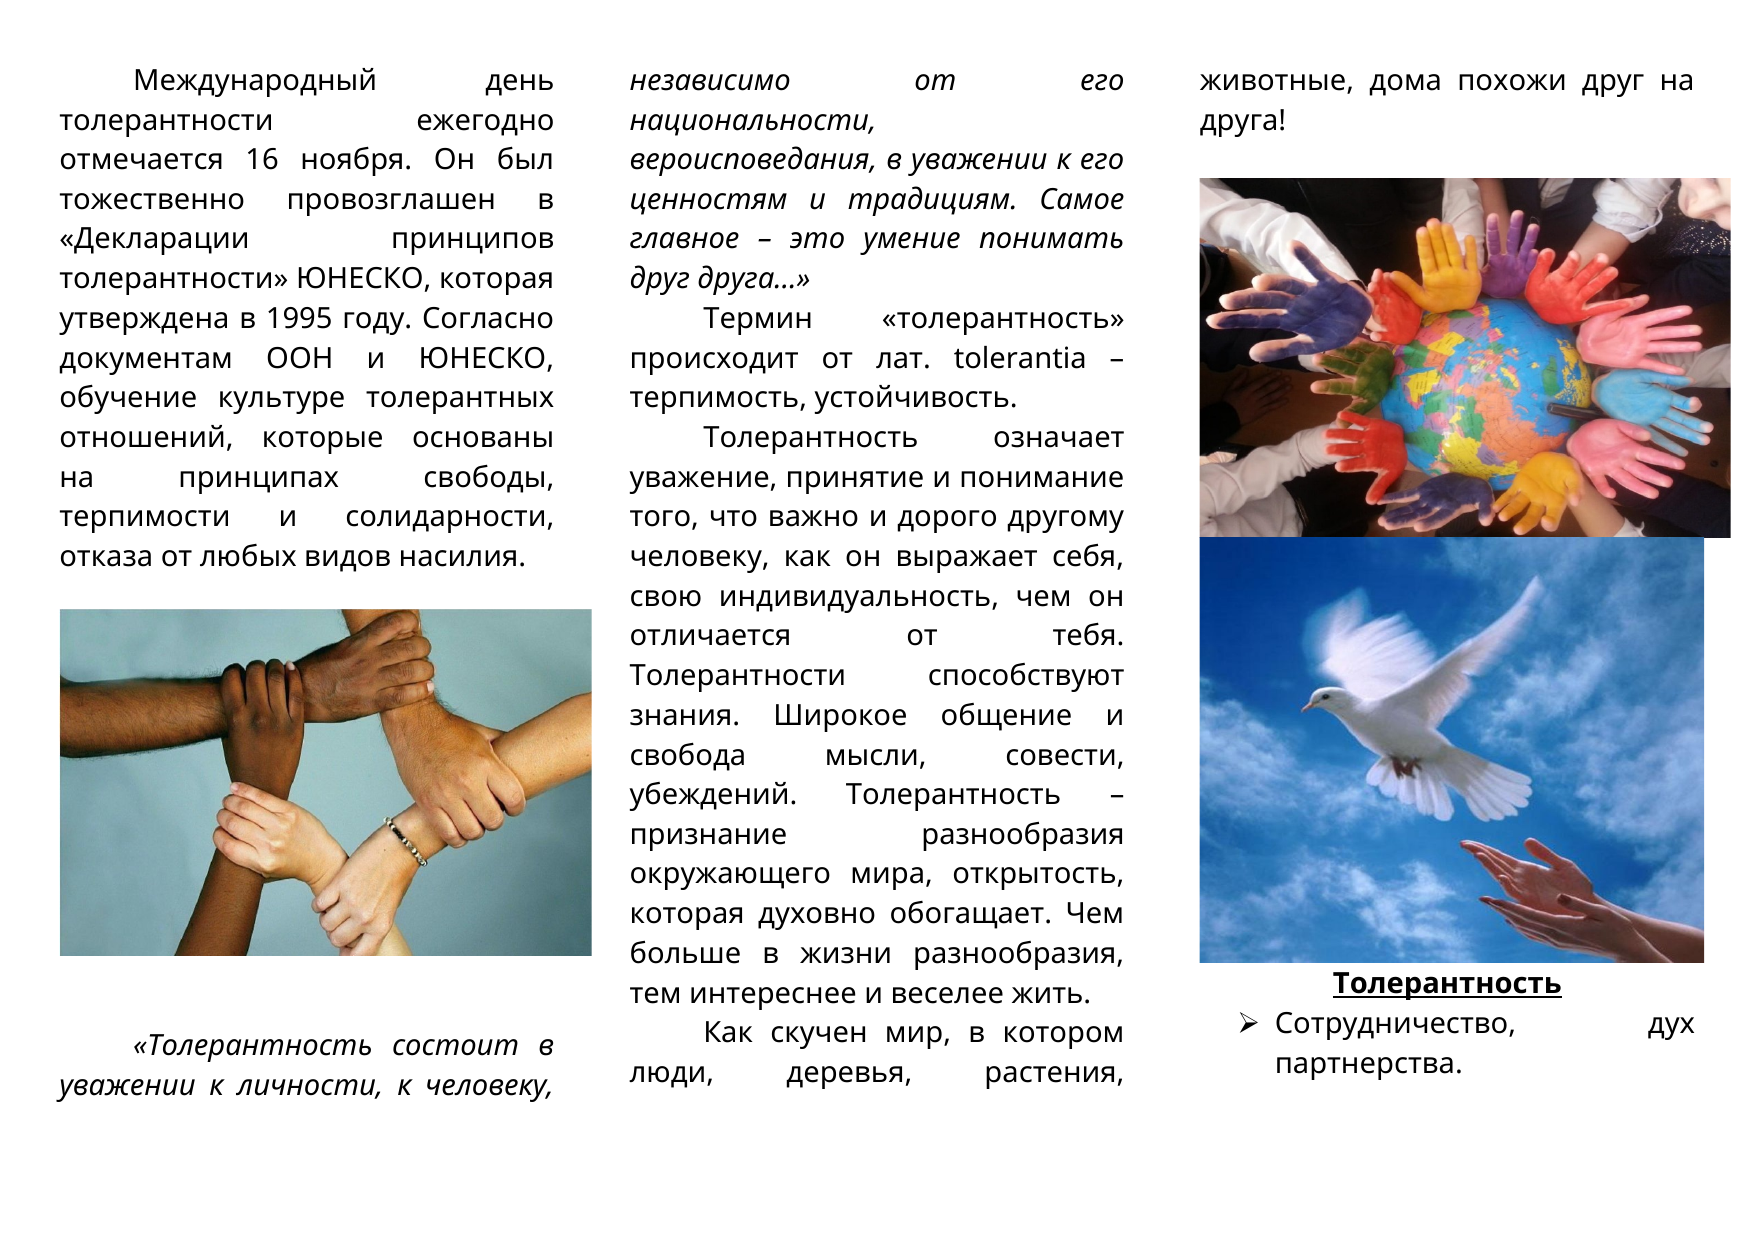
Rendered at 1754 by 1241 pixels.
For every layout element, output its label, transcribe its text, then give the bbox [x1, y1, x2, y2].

text «Толерантность состоит в уважении к личности, к человеку, независимо от его национальности, вероисповедания, в уважении к его ценностям и традициям. Самое главное – это умение понимать друг друга…» [629, 59, 1124, 297]
text Термин «толерантность» происходит от лат. tolerantia – терпимость, устойчивость. [629, 297, 1124, 416]
picture [59, 609, 592, 956]
text Толерантность означает уважение, принятие и понимание того, что важно и дорого другому человеку, как он выражает себя, свою индивидуальность, чем он отличается от тебя. Толерантности способствуют знания. Широкое общение и свобода мысли, совести, убеждений. Толерантность – признание разнообразия окружающего мира, открытость, которая духовно обогащает. Чем больше в жизни разнообразия, тем интереснее и веселее жить. [629, 416, 1124, 1012]
text Международный день толерантности ежегодно отмечается 16 ноября. Он был тожественно провозглашен в «Декларации принципов толерантности» ЮНЕСКО, которая утверждена в 1995 году. Согласно документам ООН и ЮНЕСКО, обучение культуре толерантных отношений, которые основаны на принципах свободы, терпимости и солидарности, отказа от любых видов насилия. [59, 59, 554, 575]
text Как скучен мир, в котором люди, деревья, растения, животные, дома похожи друг на друга! [629, 1012, 1124, 1091]
text Как скучен мир, в котором люди, деревья, растения, животные, дома похожи друг на друга! [1199, 59, 1695, 138]
text Толерантность [1199, 963, 1695, 1002]
text «Толерантность состоит в уважении к личности, к человеку, независимо от его национальности, вероисповедания, в уважении к его ценностям и традициям. Самое главное – это умение понимать друг друга…» [59, 1024, 554, 1103]
picture [1199, 178, 1731, 963]
list Сотрудничество, дух партнерства. [1237, 1002, 1695, 1082]
